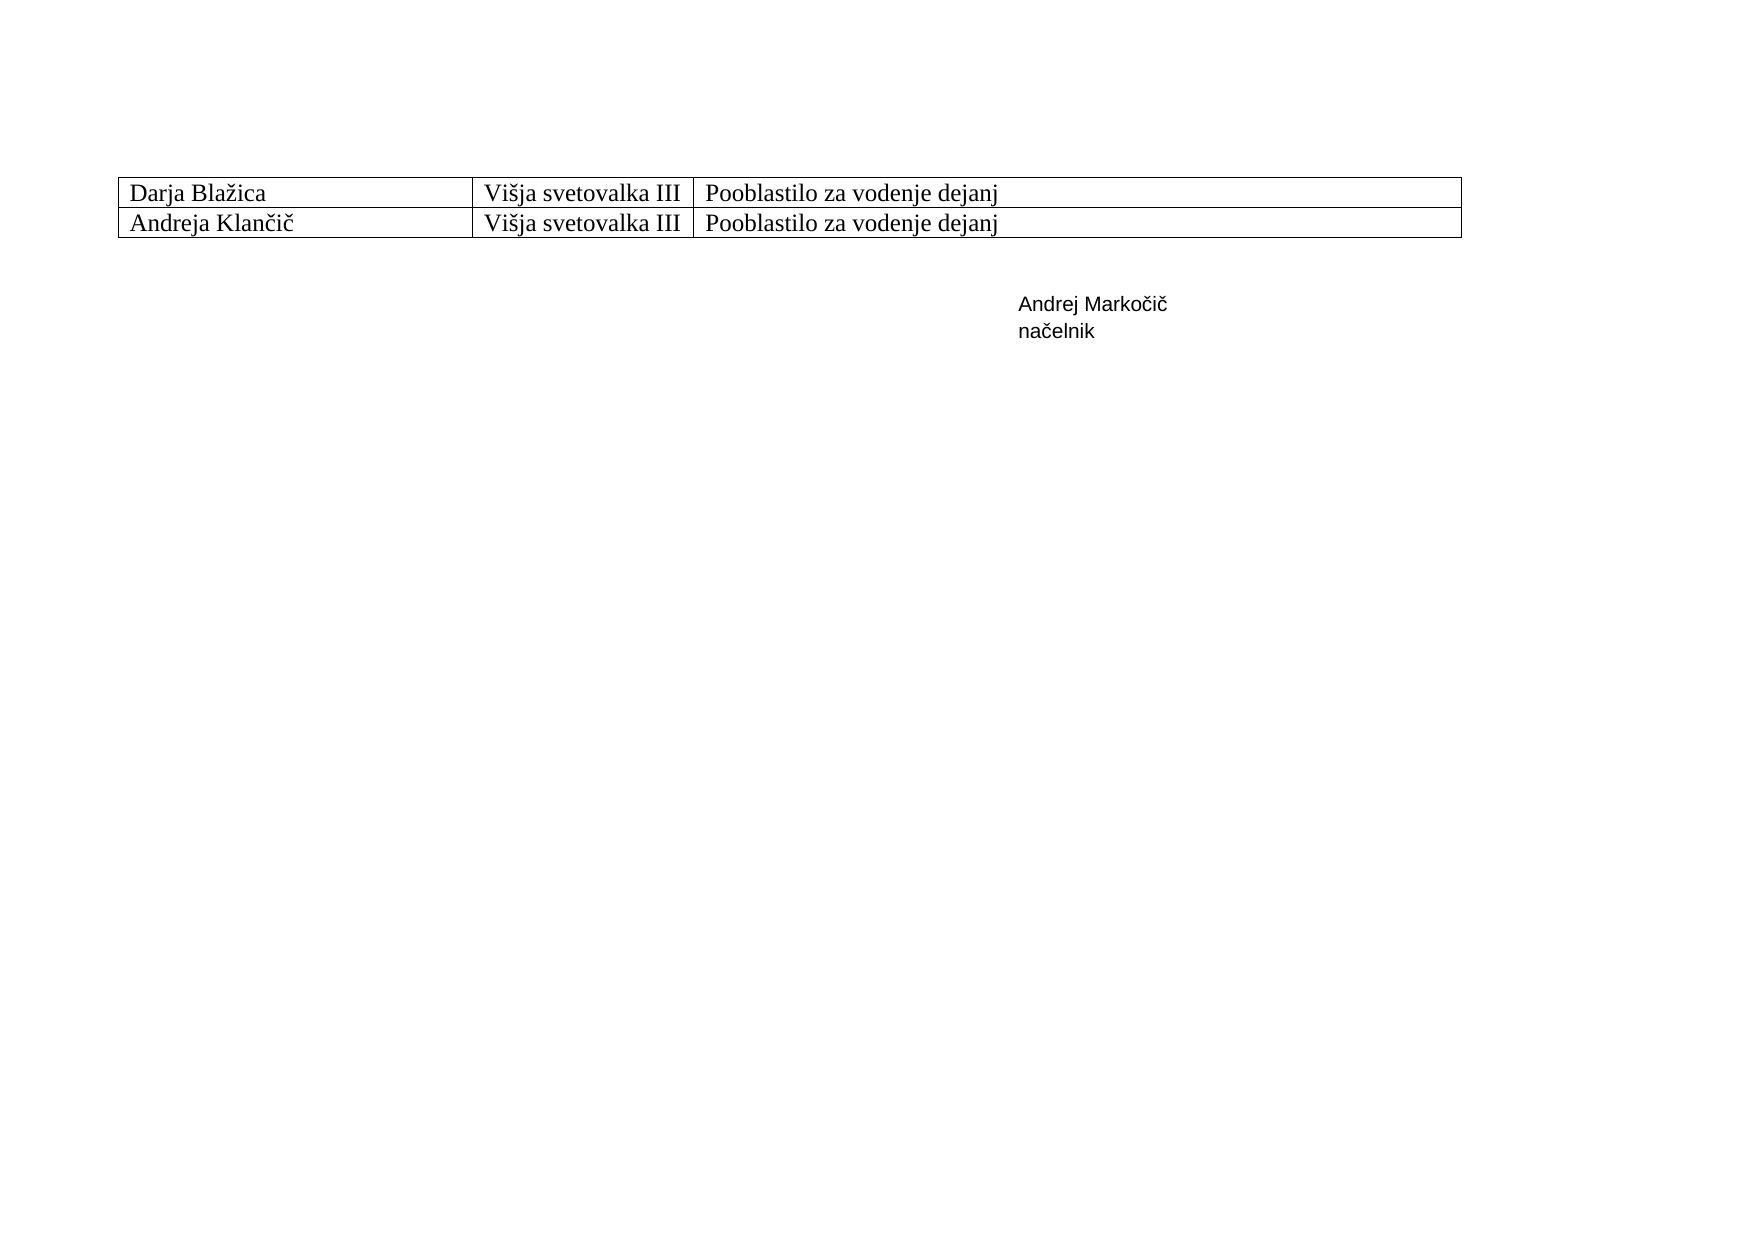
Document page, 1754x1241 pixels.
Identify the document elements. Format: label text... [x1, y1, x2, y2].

table_cell Pooblastilo za vodenje dejanj [694, 208, 1461, 237]
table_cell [694, 178, 1461, 207]
text Andrej Markočič [118, 289, 1653, 316]
table_cell Višja svetovalka III [473, 178, 693, 207]
text načelnik [118, 316, 1653, 343]
table_cell Višja svetovalka III [473, 208, 693, 237]
table_cell Andreja Klančič [119, 208, 472, 237]
table_cell Darja Blažica [119, 178, 472, 207]
